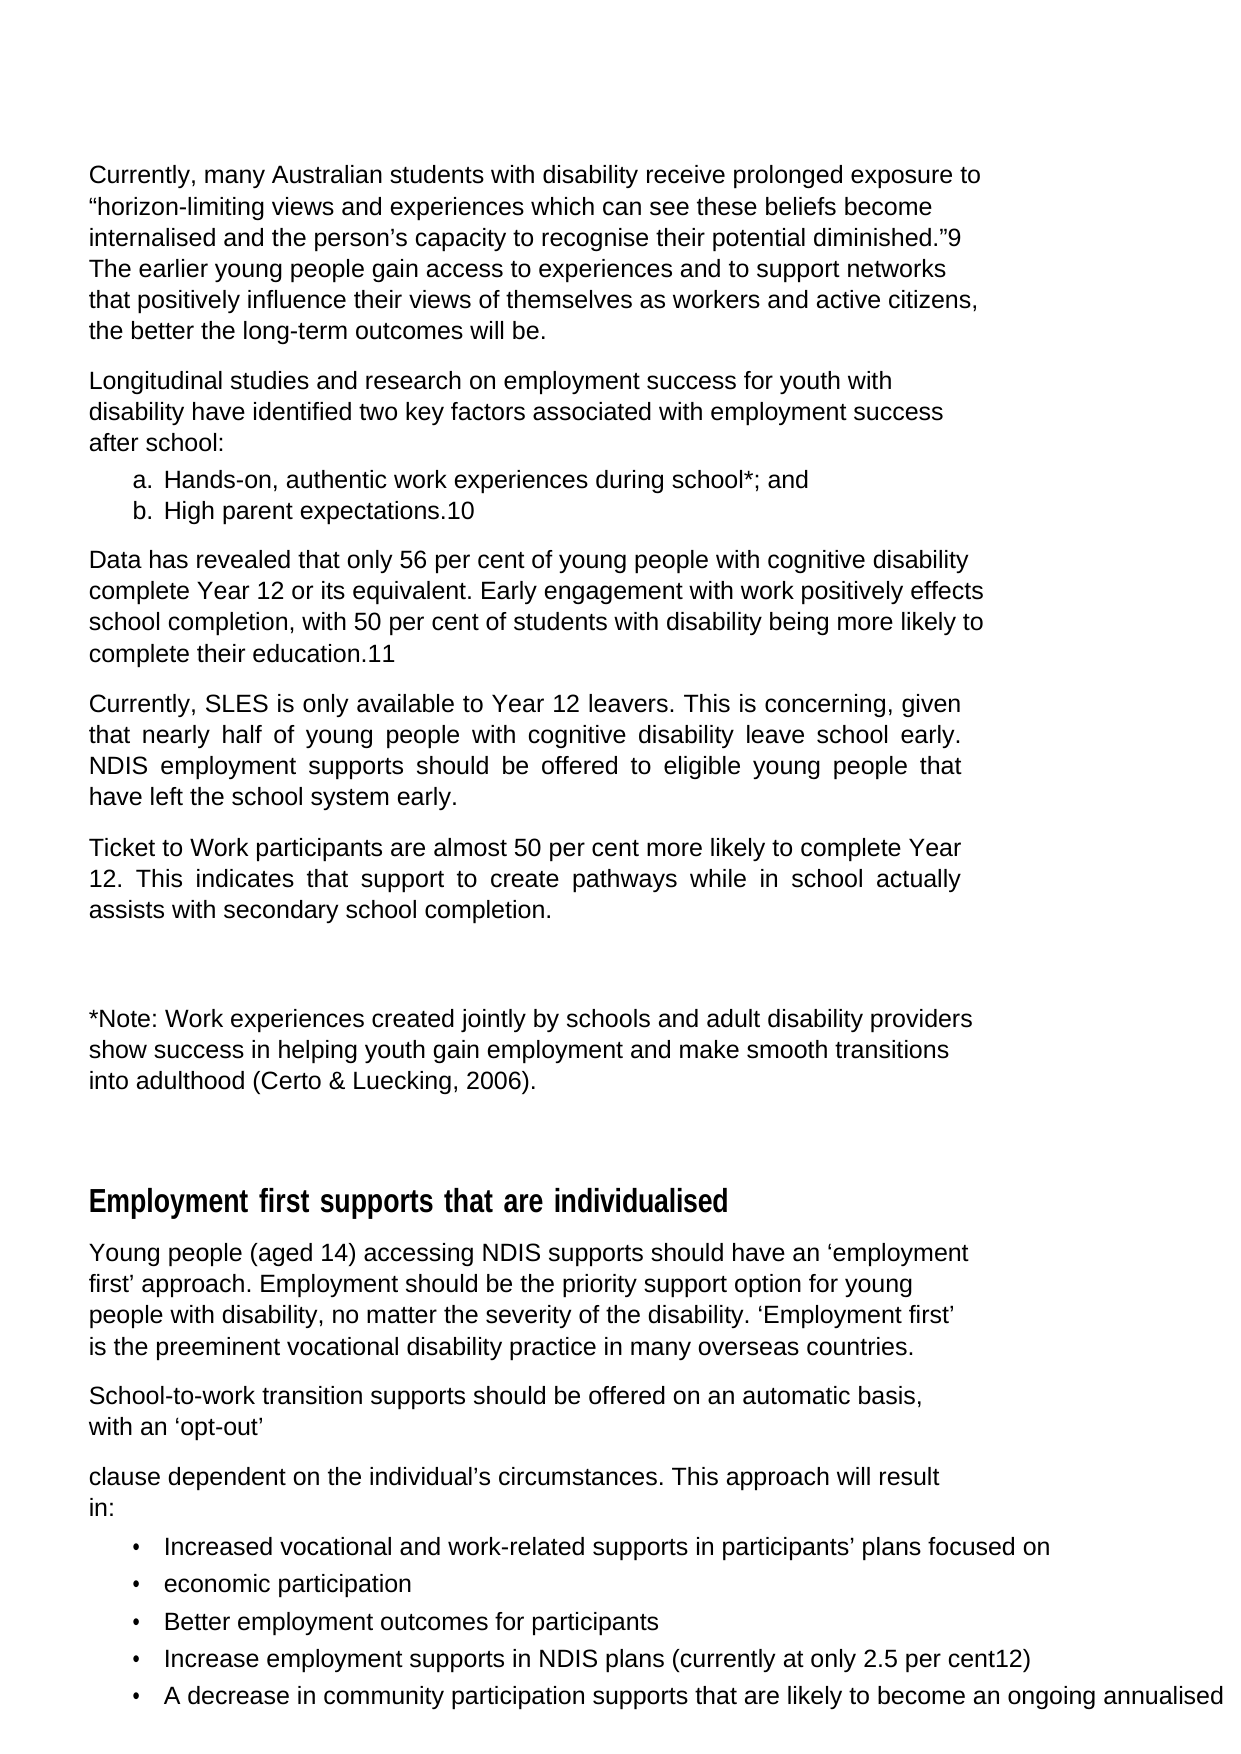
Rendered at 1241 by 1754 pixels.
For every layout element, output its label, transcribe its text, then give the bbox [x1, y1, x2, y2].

list economic participation [132, 1569, 1240, 1598]
list High parent expectations.10 [132, 496, 1240, 524]
text Data has revealed that only 56 per cent of young people with cognitive disability complete Year 12 or its equivalent. Early engagement with work positively effects school completion, with 50 per cent of students with disability being more likely to complete their education.11 [88, 543, 995, 668]
list Hands-on, authentic work experiences during school*; and [132, 465, 1240, 493]
text Currently, SLES is only available to Year 12 leavers. This is concerning, given that nearly half of young people with cognitive disability leave school early. NDIS employment supports should be offered to eligible young people that have left the school system early. [88, 688, 963, 810]
subtitle Employment first supports that are individualised [88, 1182, 1240, 1220]
text *Note: Work experiences created jointly by schools and adult disability providers show success in helping youth gain employment and make smooth transitions into adulthood (Certo & Luecking, 2006). [88, 1003, 988, 1094]
text School-to-work transition supports should be offered on an automatic basis, with an ‘opt-out’ [88, 1381, 972, 1441]
list Better employment outcomes for participants [132, 1606, 1240, 1635]
list Increased vocational and work-related supports in participants’ plans focused on [132, 1532, 1240, 1561]
list Increase employment supports in NDIS plans (currently at only 2.5 per cent12) [132, 1644, 1240, 1672]
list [132, 1681, 1240, 1709]
text Longitudinal studies and research on employment success for youth with disability have identified two key factors associated with employment success after school: [88, 366, 988, 457]
text Young people (aged 14) accessing NDIS supports should have an ‘employment first’ approach. Employment should be the priority support option for young people with disability, no matter the severity of the disability. ‘Employment first’ is the preeminent vocational disability practice in many overseas countries. [88, 1238, 972, 1360]
text Ticket to Work participants are almost 50 per cent more likely to complete Year 12. This indicates that support to create pathways while in school actually assists with secondary school completion. [88, 833, 963, 924]
text clause dependent on the individual’s circumstances. This approach will result in: [88, 1462, 972, 1521]
text Currently, many Australian students with disability receive prolonged exposure to “horizon-limiting views and experiences which can see these beliefs become internalised and the person’s capacity to recognise their potential diminished.”9 The earlier young people gain access to experiences and to support networks that positively influence their views of themselves as workers and active citizens, the better the long-term outcomes will be. [88, 160, 988, 344]
